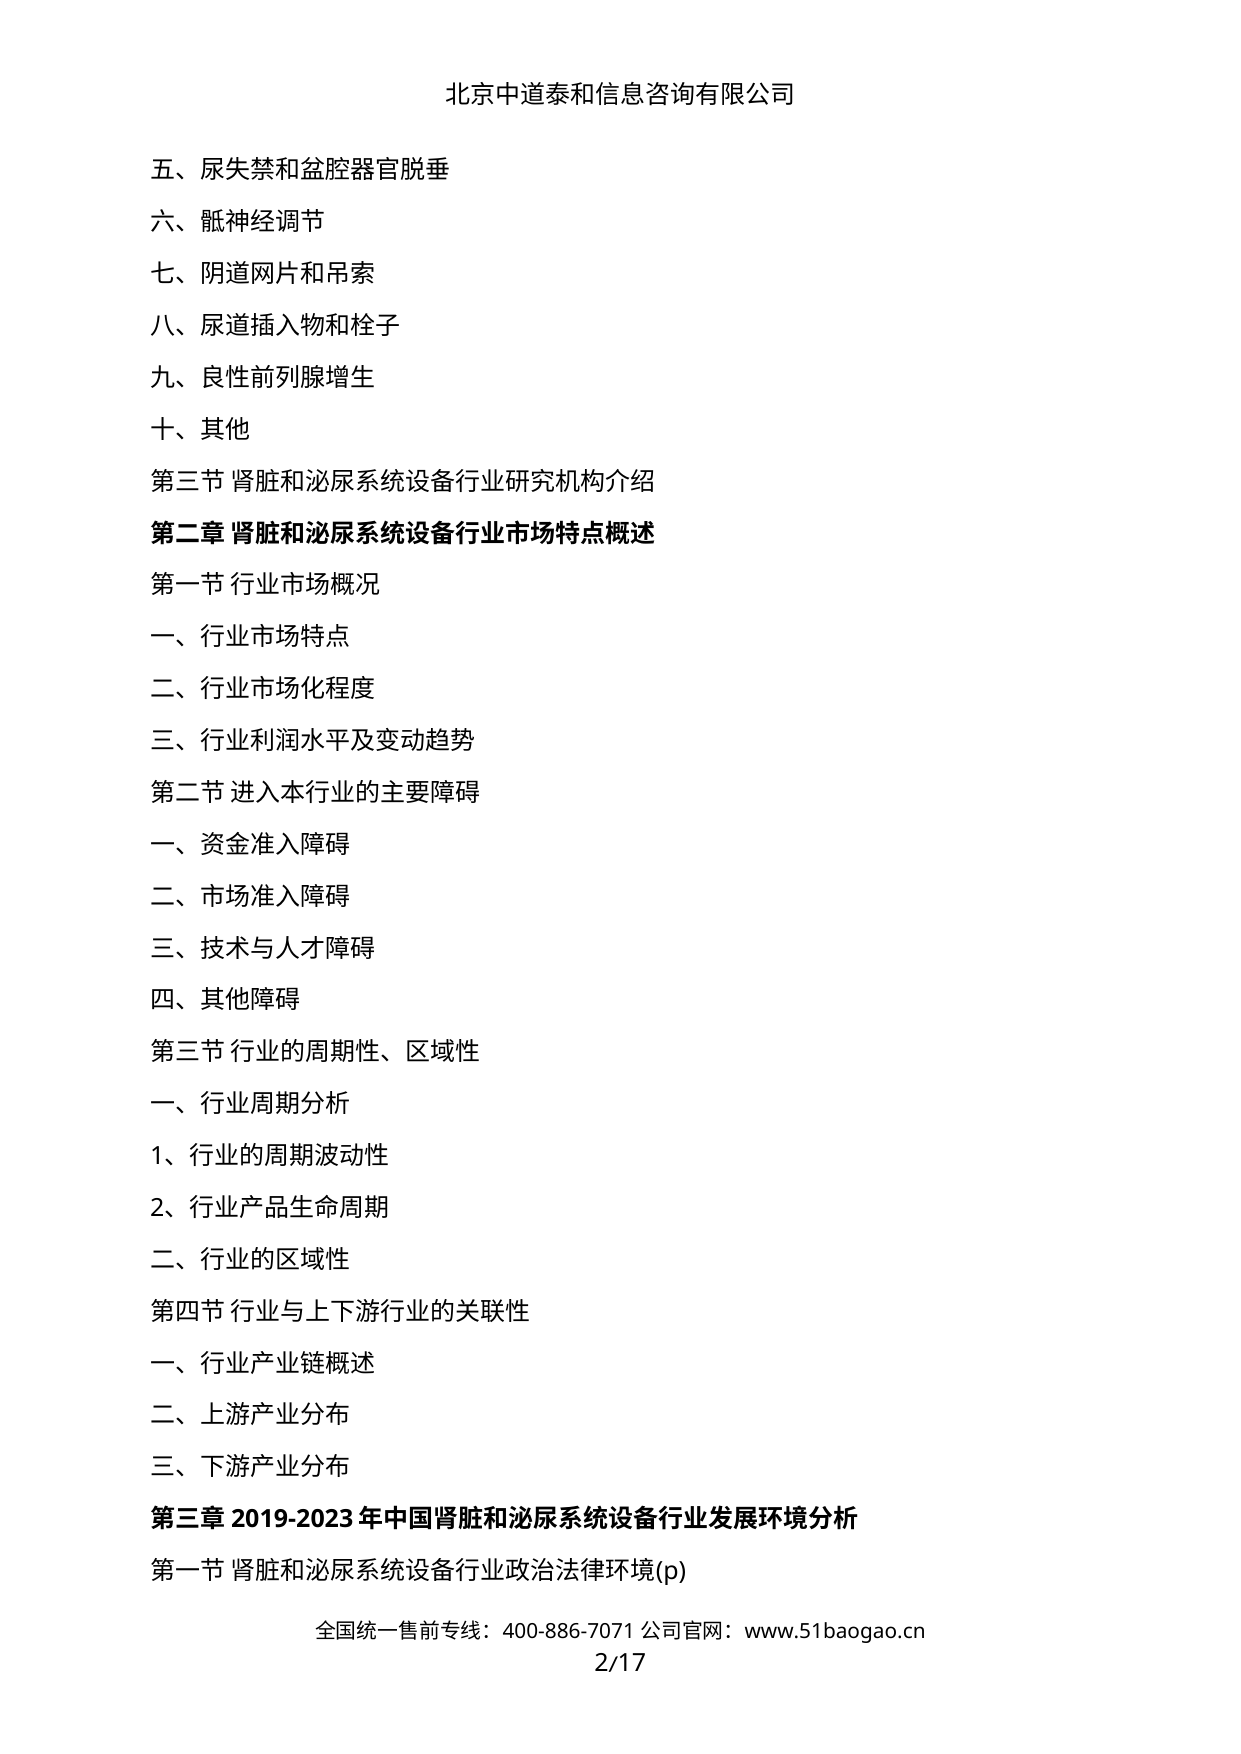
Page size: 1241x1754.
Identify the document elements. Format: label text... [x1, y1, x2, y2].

text 六、骶神经调节 [150, 202, 1090, 238]
text 三、行业利润水平及变动趋势 [150, 721, 1090, 757]
text 四、其他障碍 [150, 980, 1090, 1016]
text 二、行业的区域性 [150, 1239, 1090, 1276]
text 七、阴道网片和吊索 [150, 254, 1090, 290]
text 十、其他 [150, 409, 1090, 446]
text 第一节 肾脏和泌尿系统设备行业政治法律环境(p) [150, 1551, 1090, 1587]
text 二、上游产业分布 [150, 1395, 1090, 1431]
text 一、行业产业链概述 [150, 1343, 1090, 1379]
text 第二节 进入本行业的主要障碍 [150, 772, 1090, 809]
text 第三章 2019-2023年中国肾脏和泌尿系统设备行业发展环境分析 [150, 1499, 1090, 1535]
text 一、行业周期分析 [150, 1084, 1090, 1120]
text 2、行业产品生命周期 [150, 1187, 1090, 1224]
text 1、行业的周期波动性 [150, 1136, 1090, 1172]
text 二、市场准入障碍 [150, 876, 1090, 912]
text 一、资金准入障碍 [150, 824, 1090, 861]
text 第三节 肾脏和泌尿系统设备行业研究机构介绍 [150, 461, 1090, 497]
text 二、行业市场化程度 [150, 669, 1090, 705]
text 一、行业市场特点 [150, 617, 1090, 653]
text 第一节 行业市场概况 [150, 565, 1090, 601]
text 三、技术与人才障碍 [150, 928, 1090, 964]
text 第二章 肾脏和泌尿系统设备行业市场特点概述 [150, 513, 1090, 549]
text 八、尿道插入物和栓子 [150, 306, 1090, 342]
text 第四节 行业与上下游行业的关联性 [150, 1291, 1090, 1327]
text 第三节 行业的周期性、区域性 [150, 1032, 1090, 1068]
text 五、尿失禁和盆腔器官脱垂 [150, 150, 1090, 186]
text 九、良性前列腺增生 [150, 357, 1090, 394]
text 三、下游产业分布 [150, 1447, 1090, 1483]
